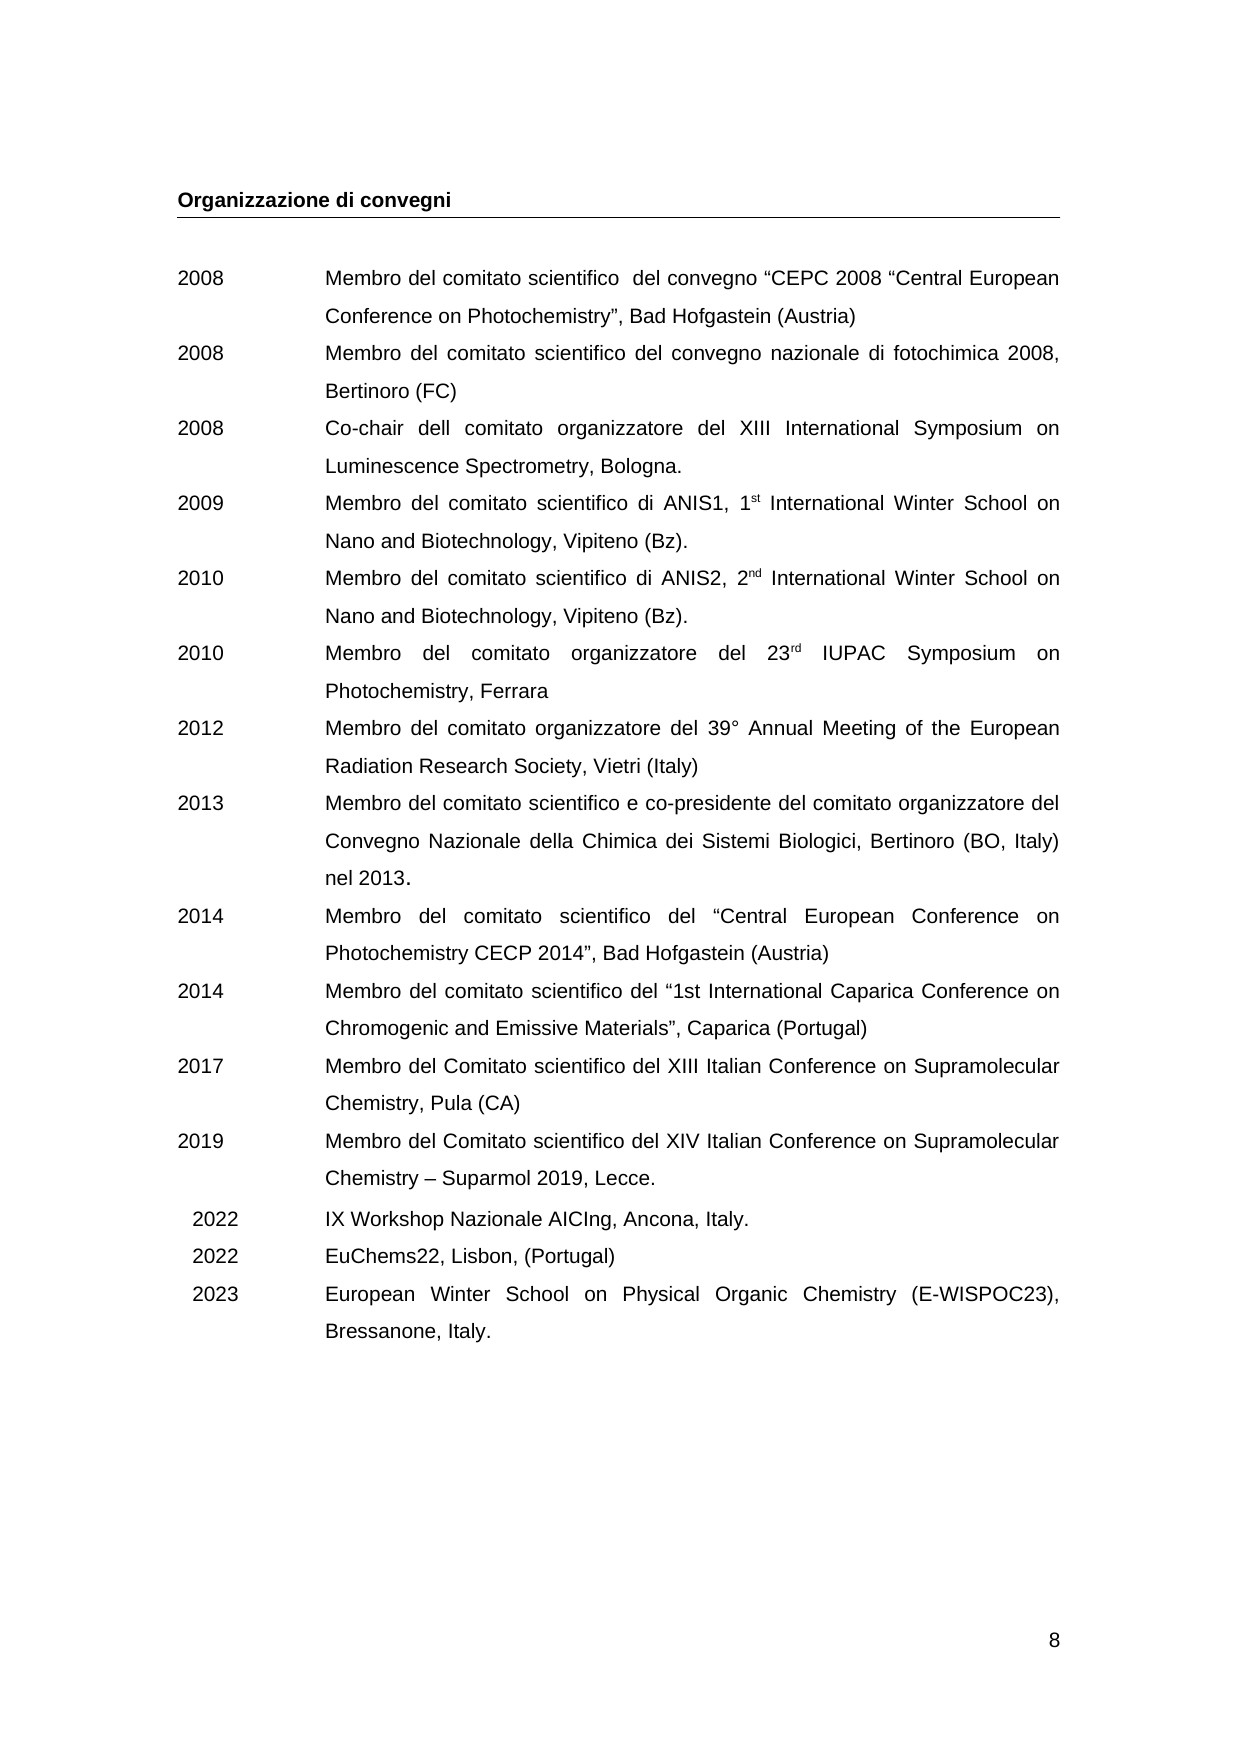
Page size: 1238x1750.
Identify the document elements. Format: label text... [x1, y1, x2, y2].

text 2010 Membro del comitato organizzatore del 23rd IUPAC Symposium on Photochemistry, Ferrara [177, 631, 1060, 706]
text 2023 European Winter School on Physical Organic Chemistry (E-WISPOC23), Bressanone, Italy. [192, 1268, 1060, 1343]
text 2022 IX Workshop Nazionale AICIng, Ancona, Italy. [192, 1193, 1060, 1231]
text 2009 Membro del comitato scientifico di ANIS1, 1st International Winter School on Nano and Biotechnology, Vipiteno (Bz). [177, 481, 1060, 556]
text 2008 Membro del comitato scientifico del convegno nazionale di fotochimica 2008, Bertinoro (FC) [177, 331, 1060, 406]
text 2012 Membro del comitato organizzatore del 39° Annual Meeting of the European Radiation Research Society, Vietri (Italy) [177, 706, 1060, 781]
text 2022 EuChems22, Lisbon, (Portugal) [192, 1231, 1060, 1268]
text 2017 Membro del Comitato scientifico del XIII Italian Conference on Supramolecular Chemistry, Pula (CA) [177, 1043, 1060, 1118]
text 2010 Membro del comitato scientifico di ANIS2, 2nd International Winter School on Nano and Biotechnology, Vipiteno (Bz). [177, 556, 1060, 631]
text 2014 Membro del comitato scientifico del “Central European Conference on Photochemistry CECP 2014”, Bad Hofgastein (Austria) [177, 893, 1060, 968]
subtitle Organizzazione di convegni [177, 177, 1060, 217]
text 2013 Membro del comitato scientifico e co-presidente del comitato organizzatore del Convegno Nazionale della Chimica dei Sistemi Biologici, Bertinoro (BO, Italy) nel 2013. [177, 781, 1060, 893]
text 2008 Co-chair dell comitato organizzatore del XIII International Symposium on Luminescence Spectrometry, Bologna. [177, 406, 1060, 481]
text 2008 Membro del comitato scientifico del convegno “CEPC 2008 “Central European Conference on Photochemistry”, Bad Hofgastein (Austria) [177, 256, 1060, 331]
text 2019 Membro del Comitato scientifico del XIV Italian Conference on Supramolecular Chemistry – Suparmol 2019, Lecce. [177, 1118, 1060, 1193]
text 2014 Membro del comitato scientifico del “1st International Caparica Conference on Chromogenic and Emissive Materials”, Caparica (Portugal) [177, 968, 1060, 1043]
